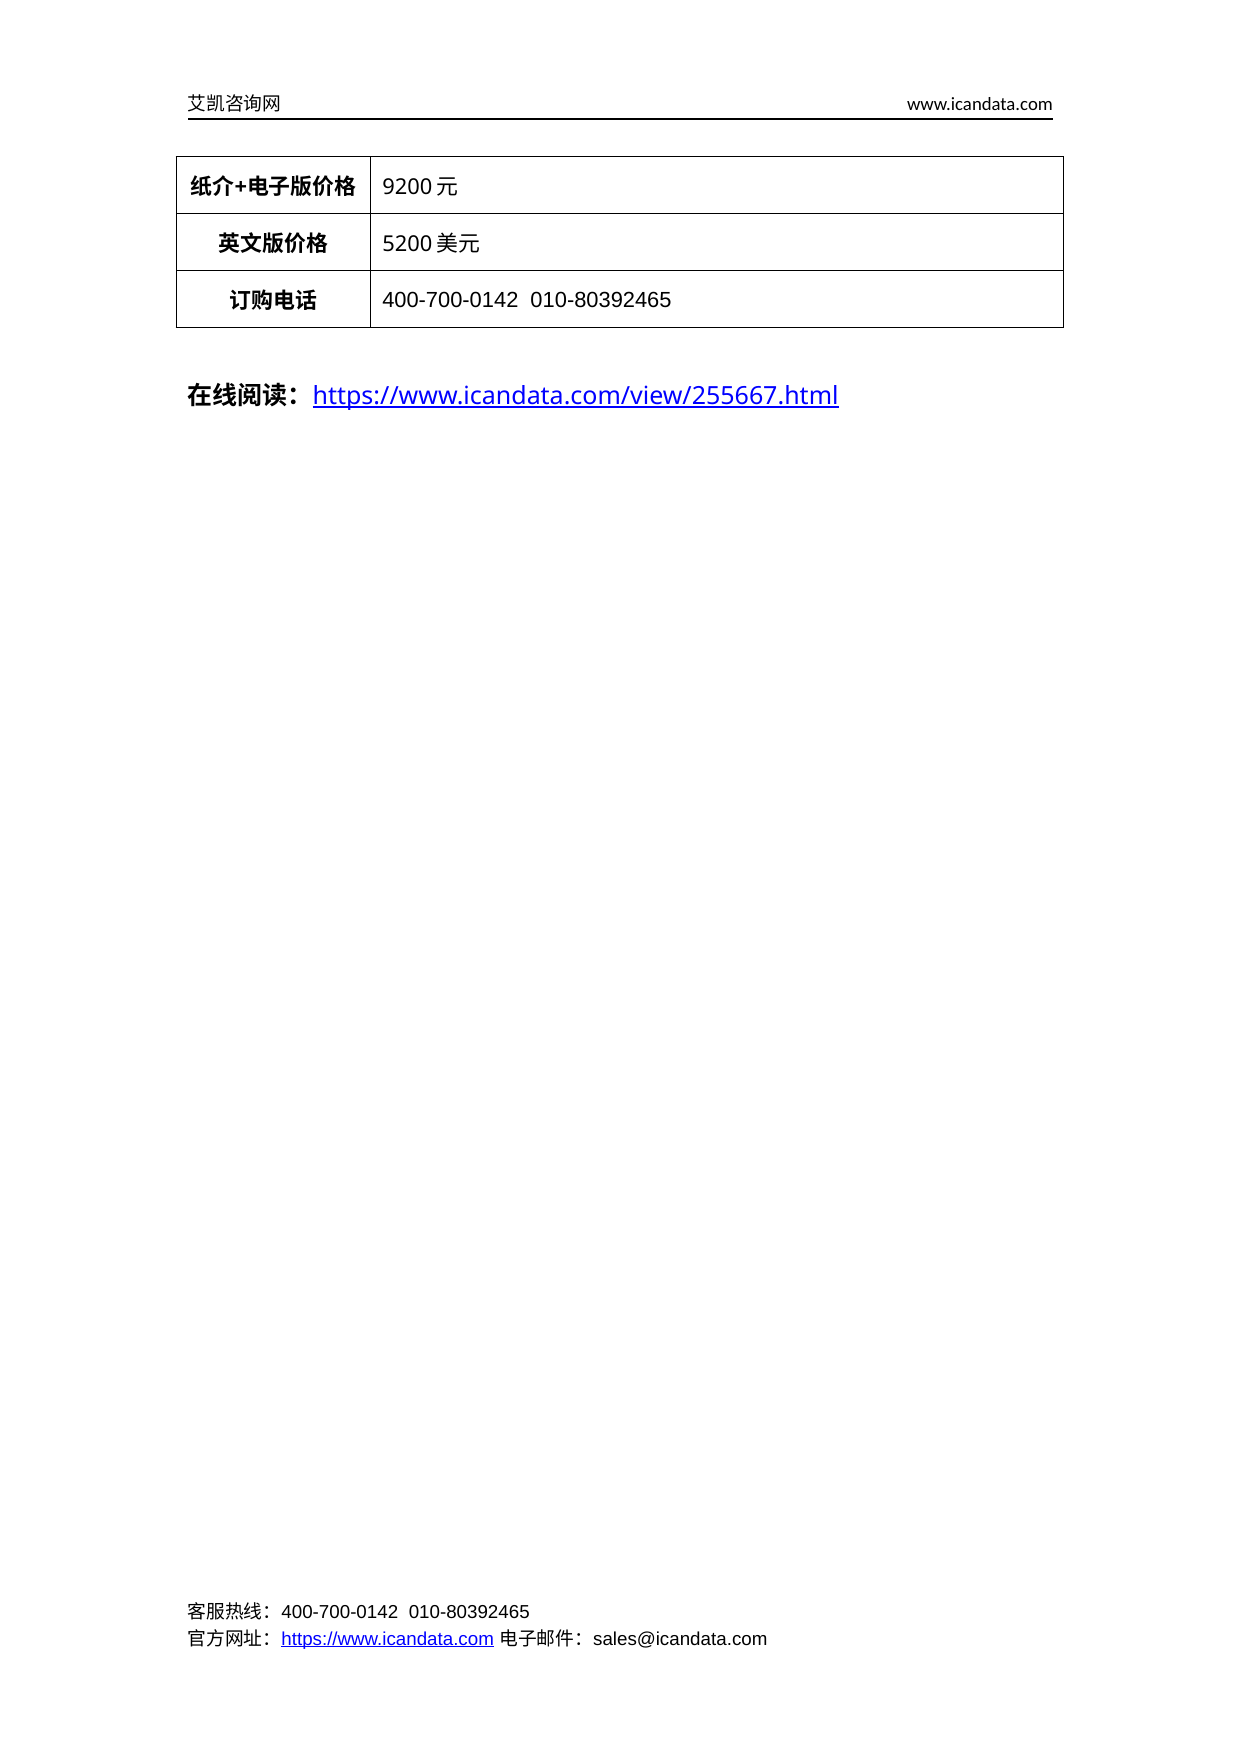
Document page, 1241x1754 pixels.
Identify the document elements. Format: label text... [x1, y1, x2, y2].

table_cell 英文版价格 [177, 214, 370, 270]
table_cell 纸介+电子版价格 [177, 157, 370, 213]
table_cell 400-700-0142 010-80392465 [371, 271, 1063, 327]
text 在线阅读：https://www.icandata.com/view/255667.html [187, 361, 1053, 426]
table_cell 订购电话 [177, 271, 370, 327]
table_cell 5200美元 [371, 214, 1063, 270]
table_cell 9200元 [371, 157, 1063, 213]
